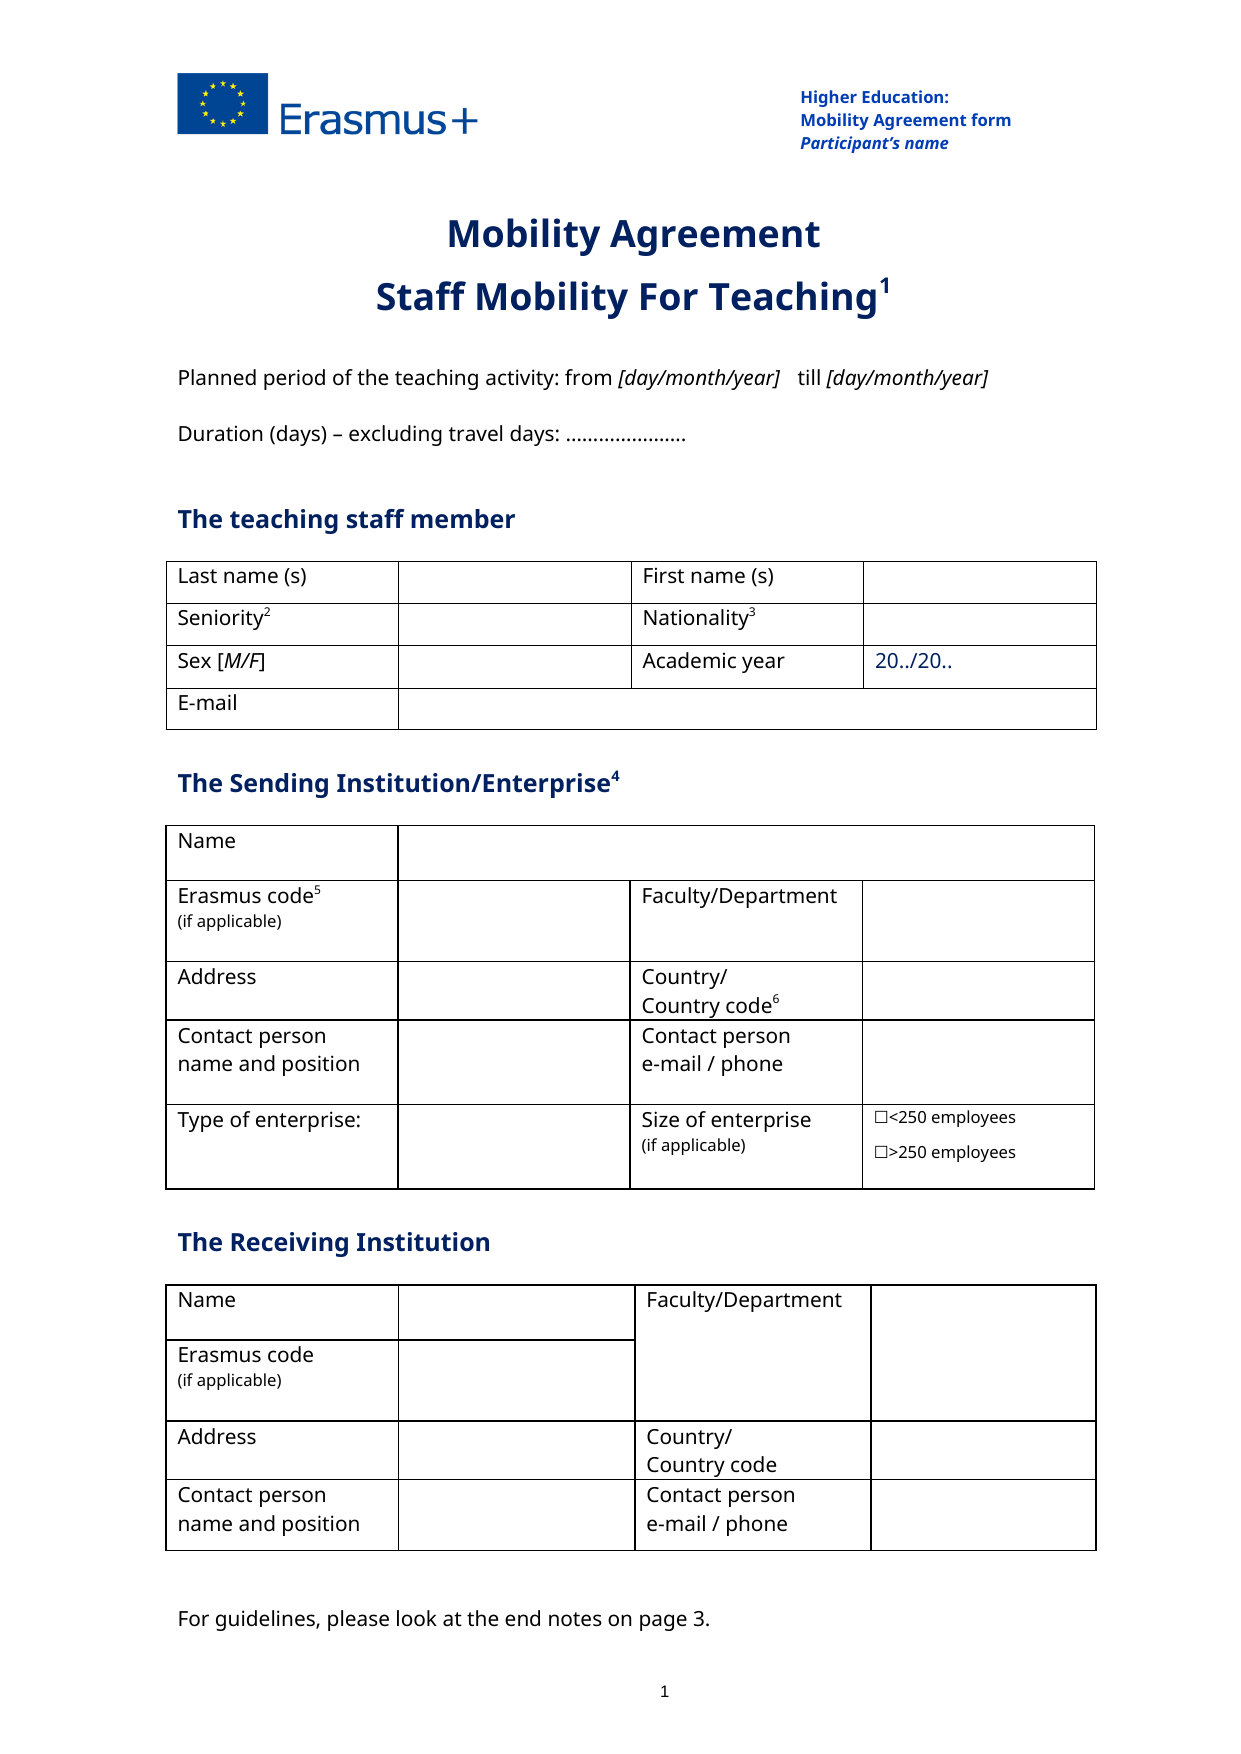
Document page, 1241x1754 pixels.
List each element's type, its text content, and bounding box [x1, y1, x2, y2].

table_cell Size of enterprise (if applicable) [631, 1105, 862, 1188]
table_cell [399, 881, 629, 961]
table_cell [399, 1021, 629, 1104]
table_header Name [167, 826, 397, 880]
table_cell [872, 1422, 1095, 1479]
table_cell [872, 1480, 1095, 1549]
table_header Name [167, 1286, 398, 1339]
table_cell [863, 1021, 1094, 1104]
table_cell [399, 689, 1096, 729]
text Duration (days) – excluding travel days: …………………. [177, 419, 1092, 448]
table_cell [399, 1480, 634, 1549]
table_cell [399, 604, 631, 645]
table_cell [864, 604, 1096, 645]
text The Sending Institution/Enterprise [177, 766, 1196, 800]
table_cell Address [167, 1422, 398, 1479]
text Staff Mobility For Teaching [177, 271, 1089, 322]
table_cell Academic year [632, 646, 863, 687]
table_cell [863, 962, 1094, 1019]
table_cell Sex [M/F] [167, 646, 398, 687]
table_cell Faculty/Department [631, 881, 862, 961]
text Planned period of the teaching activity: from [day/month/year] till [day/month/year] [177, 363, 1092, 391]
table_cell [399, 646, 631, 687]
table_header [399, 562, 631, 602]
table_header [864, 562, 1096, 602]
table_cell Type of enterprise: [167, 1105, 397, 1188]
table_cell 20../20.. [864, 646, 1096, 687]
table_cell Contact person name and position [167, 1480, 398, 1549]
table_cell Nationality [632, 604, 863, 645]
table_cell [863, 881, 1094, 961]
table_cell [399, 1341, 634, 1420]
table_cell Contact person name and position [167, 1021, 397, 1104]
table_cell Contact person e-mail / phone [636, 1480, 870, 1549]
table_header First name (s) [632, 562, 863, 602]
table_header [872, 1286, 1095, 1420]
table_header [399, 1286, 634, 1339]
table_cell Contact person e-mail / phone [631, 1021, 862, 1104]
table_cell Address [167, 962, 397, 1019]
table_cell [399, 962, 629, 1019]
table_header [399, 826, 1094, 880]
table_cell Seniority [167, 604, 398, 645]
table_cell [399, 1105, 629, 1188]
text Mobility Agreement [177, 207, 1089, 258]
subtitle For guidelines, please look at the end notes on page 3. [177, 1604, 1092, 1633]
table_header Faculty/Department [636, 1286, 870, 1420]
table_cell [399, 1422, 634, 1479]
text The Receiving Institution [177, 1225, 1196, 1259]
picture [177, 73, 478, 135]
table_cell E-mail [167, 689, 398, 729]
table_header Last name (s) [167, 562, 398, 602]
text The teaching staff member [177, 501, 1196, 536]
table_cell <250 employees >250 employees [863, 1105, 1094, 1188]
